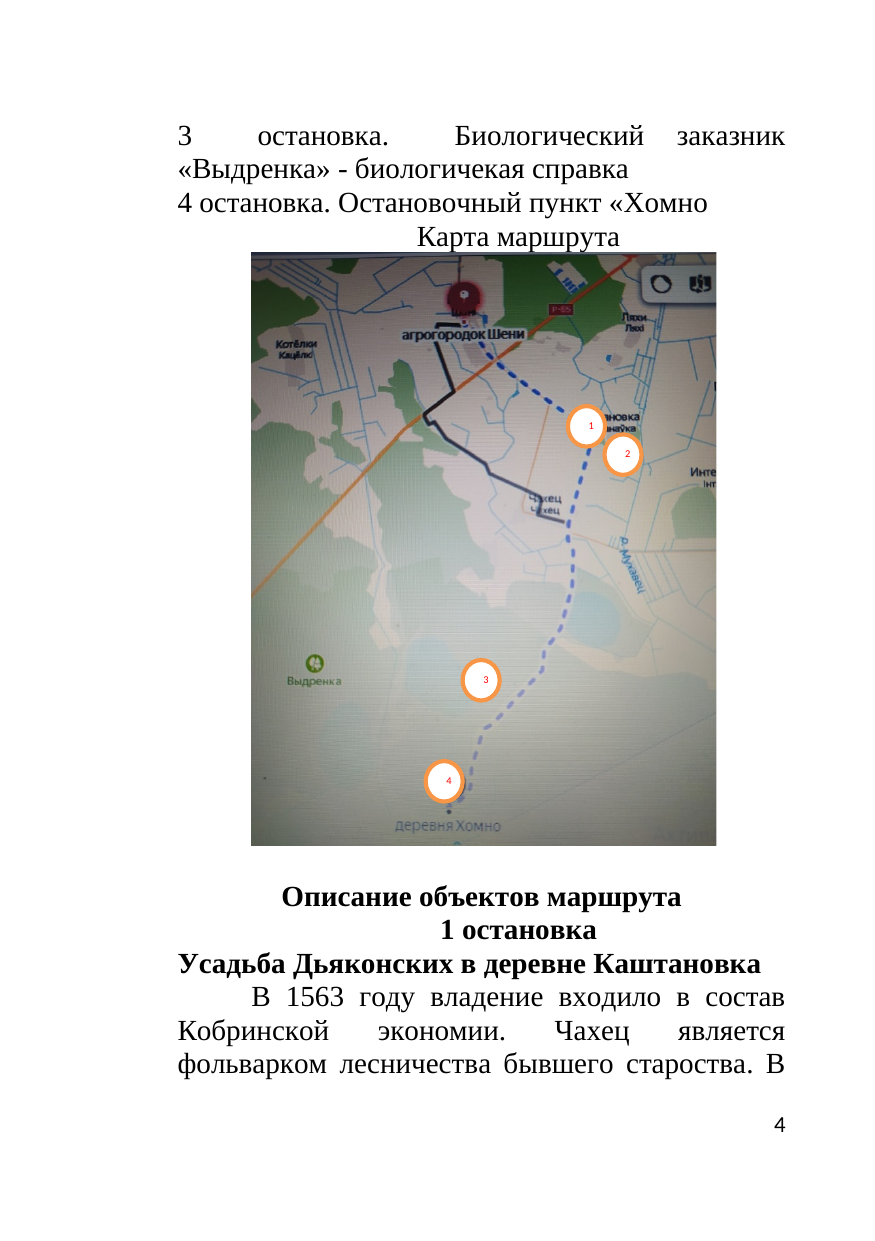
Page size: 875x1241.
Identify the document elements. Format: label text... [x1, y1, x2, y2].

picture [251, 252, 717, 846]
text 1 остановка [177, 912, 786, 946]
text Описание объектов маршрута [177, 879, 786, 912]
text 3 остановка. Биологический заказник «Выдренка» - биологичекая справка [177, 118, 786, 185]
text 4 остановка. Остановочный пункт «Хомно [177, 185, 786, 219]
text Карта маршрута [177, 219, 786, 252]
text Усадьба Дьяконских в деревне Каштановка [177, 946, 786, 979]
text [177, 979, 786, 1080]
